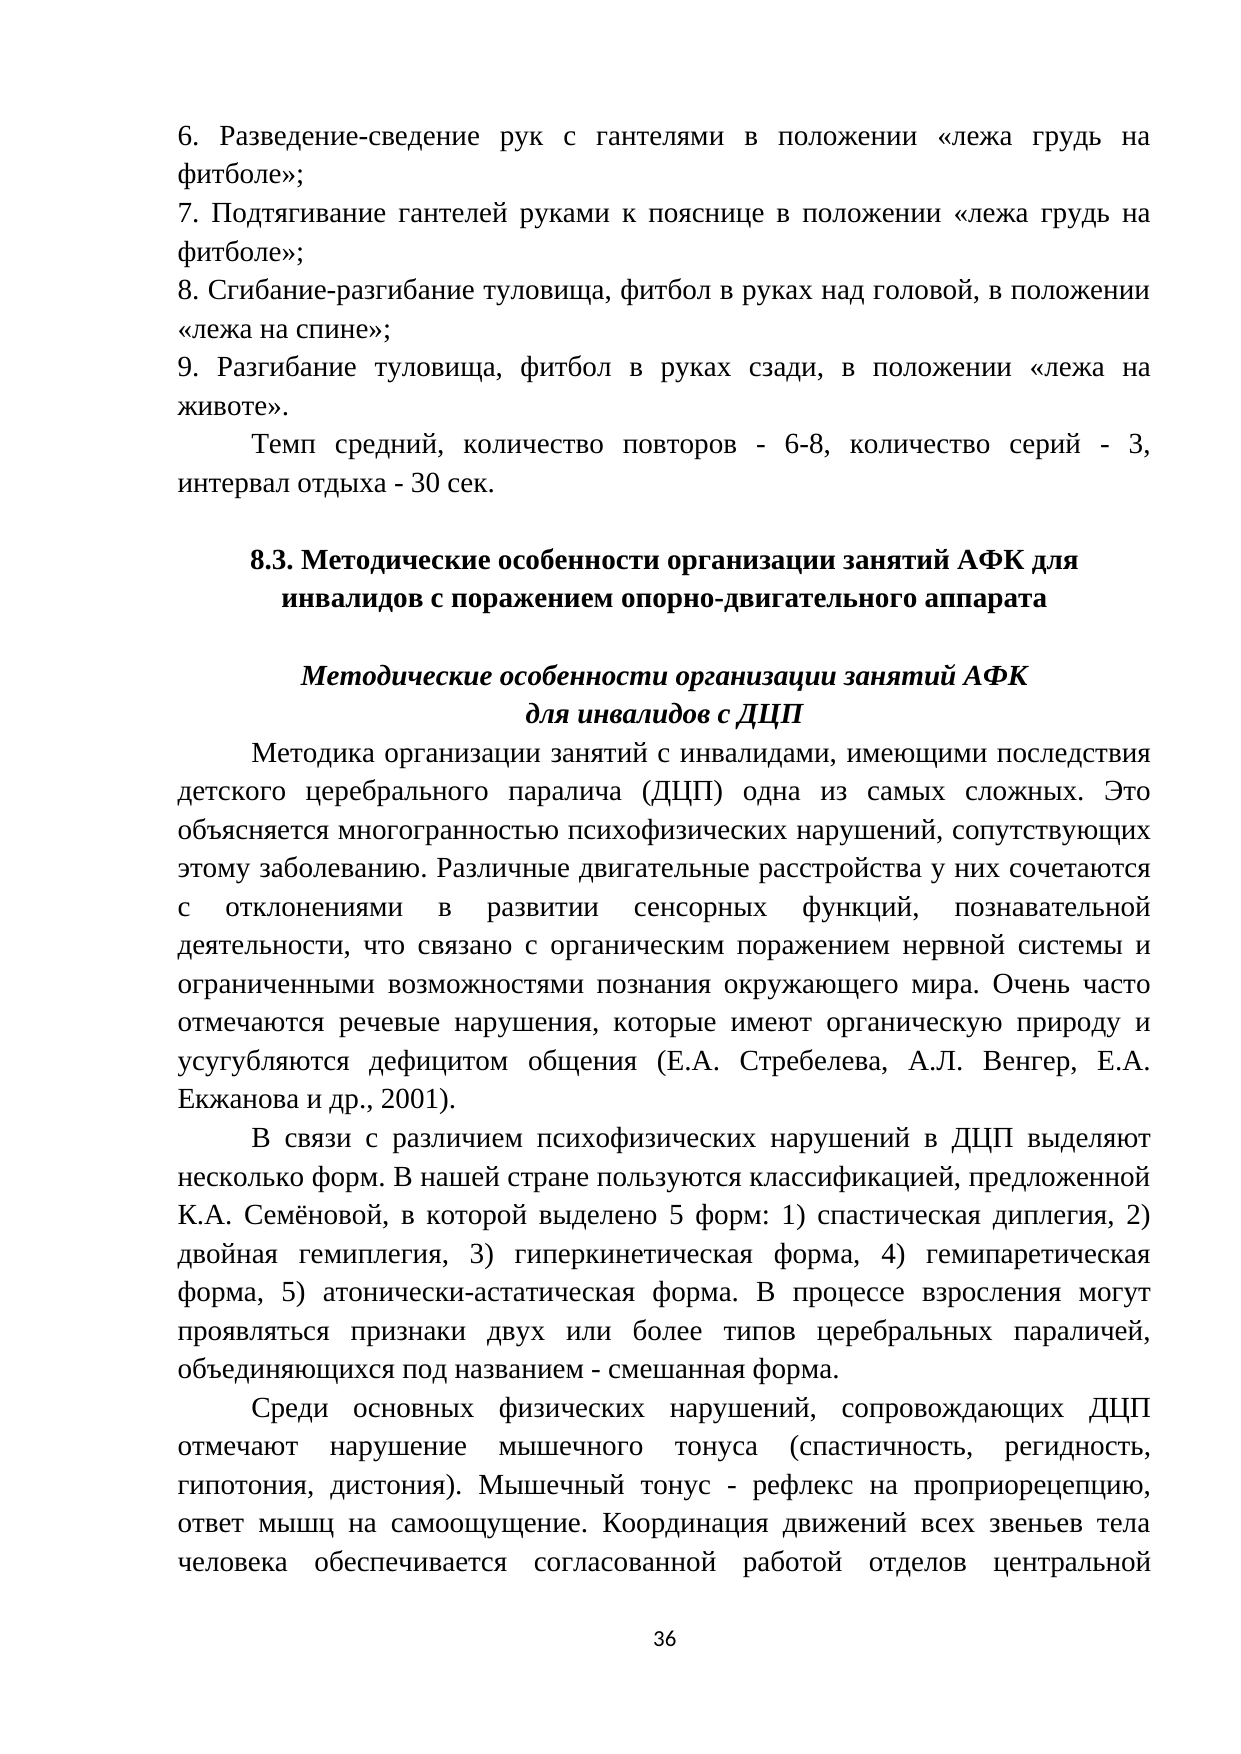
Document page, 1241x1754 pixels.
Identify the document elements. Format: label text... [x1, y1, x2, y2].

text 8. Сгибание-разгибание туловища, фитбол в руках над головой, в положении «лежа на спине»; [177, 272, 1152, 344]
text 7. Подтягивание гантелей руками к пояснице в положении «лежа грудь на фитболе»; [177, 195, 1152, 267]
text Темп средний, количество повторов - 6-8, количество серий - 3, интервал отдыха - 30 сек. [177, 426, 1152, 498]
text В связи с различием психофизических нарушений в ДЦП выделяют несколько форм. В нашей стране пользуются классификацией, предложенной К.А. Семёновой, в которой выделено 5 форм: 1) спастическая диплегия, 2) двойная гемиплегия, 3) гиперкинетическая форма, 4) гемипаретическая форма, 5) атонически-астатическая форма. В процессе взросления могут проявляться признаки двух или более типов церебральных параличей, объединяющихся под названием - смешанная форма. [177, 1120, 1152, 1385]
subtitle инвалидов с поражением опорно-двигательного аппарата [177, 581, 1152, 614]
text Методические особенности организации занятий АФК [177, 658, 1152, 691]
subtitle 8.3. Методические особенности организации занятий АФК для [177, 542, 1152, 576]
text 6. Разведение-сведение рук с гантелями в положении «лежа грудь на фитболе»; [177, 118, 1152, 190]
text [177, 1390, 1152, 1578]
text 9. Разгибание туловища, фитбол в руках сзади, в положении «лежа на животе». [177, 349, 1152, 421]
text для инвалидов с ДЦП [177, 696, 1152, 730]
text Методика организации занятий с инвалидами, имеющими последствия детского церебрального паралича (ДЦП) одна из самых сложных. Это объясняется многогранностью психофизических нарушений, сопутствующих этому заболеванию. Различные двигательные расстройства у них сочетаются с отклонениями в развитии сенсорных функций, познавательной деятельности, что связано с органическим поражением нервной системы и ограниченными возможностями познания окружающего мира. Очень часто отмечаются речевые нарушения, которые имеют органическую природу и усугубляются дефицитом общения (Е.А. Стребелева, А.Л. Венгер, Е.А. Екжанова и др., 2001). [177, 735, 1152, 1115]
